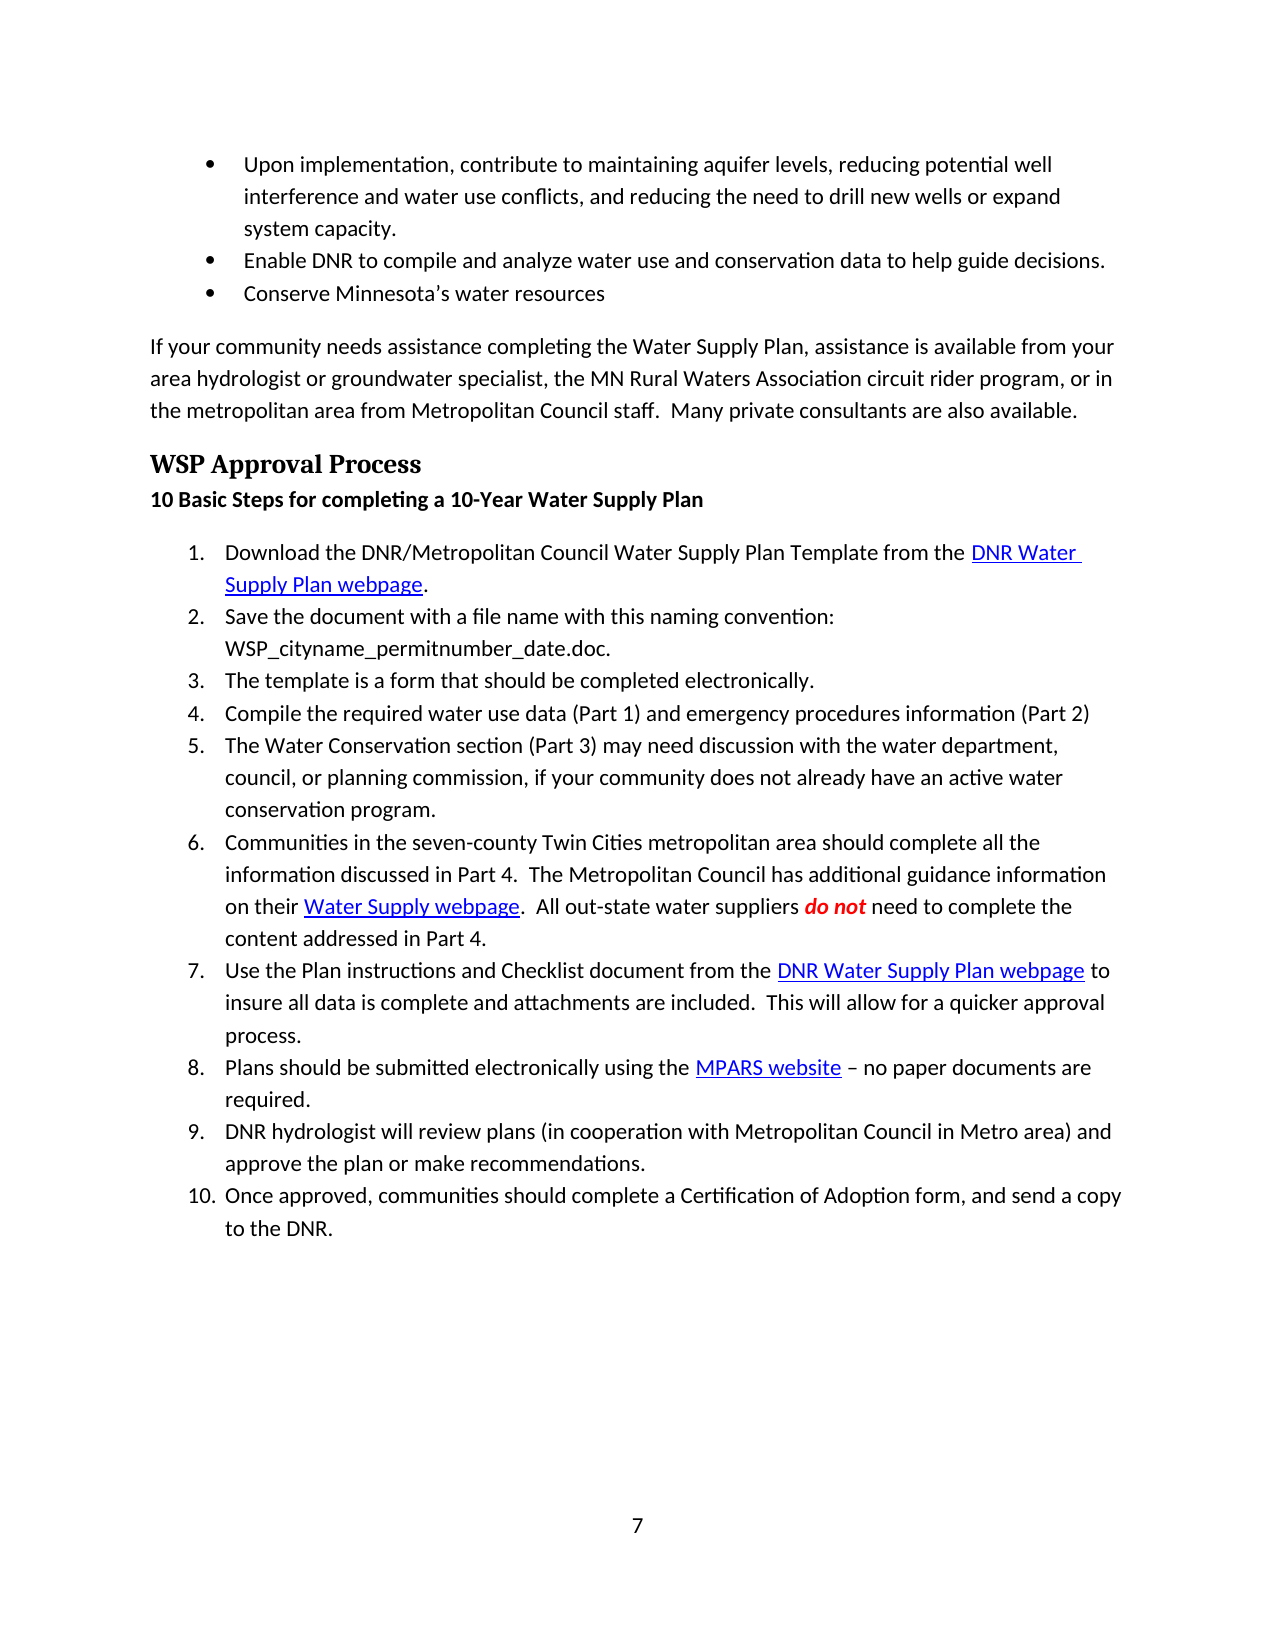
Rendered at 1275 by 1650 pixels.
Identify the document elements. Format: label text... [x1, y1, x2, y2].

list The Water Conservation section (Part 3) may need discussion with the water department, council, or planning commission, if your community does not already have an active water conservation program. [187, 731, 1125, 823]
list Communities in the seven-county Twin Cities metropolitan area should complete all the information discussed in Part 4. The Metropolitan Council has additional guidance information on their Water Supply webpage. All out-state water suppliers do not need to complete the content addressed in Part 4. [187, 828, 1125, 952]
text 10 Basic Steps for completing a 10-Year Water Supply Plan [150, 485, 1125, 513]
list Compile the required water use data (Part 1) and emergency procedures information (Part 2) [187, 699, 1125, 727]
list DNR hydrologist will review plans (in cooperation with Metropolitan Council in Metro area) and approve the plan or make recommendations. [187, 1117, 1125, 1177]
list Save the document with a file name with this naming convention: WSP_cityname_permitnumber_date.doc. [187, 602, 1125, 662]
subtitle WSP Approval Process [150, 449, 1125, 480]
text If your community needs assistance completing the Water Supply Plan, assistance is available from your area hydrologist or groundwater specialist, the MN Rural Waters Association circuit rider program, or in the metropolitan area from Metropolitan Council staff. Many private consultants are also available. [150, 332, 1125, 424]
list Upon implementation, contribute to maintaining aquifer levels, reducing potential well interference and water use conflicts, and reducing the need to drill new wells or expand system capacity. [206, 150, 1125, 242]
list Plans should be submitted electronically using the MPARS website – no paper documents are required. [187, 1053, 1125, 1113]
list Download the DNR/Metropolitan Council Water Supply Plan Template from the DNR Water Supply Plan webpage. [187, 538, 1125, 598]
list Conserve Minnesota’s water resources [206, 279, 1125, 307]
list Use the Plan instructions and Checklist document from the DNR Water Supply Plan webpage to insure all data is complete and attachments are included. This will allow for a quicker approval process. [187, 956, 1125, 1049]
list Enable DNR to compile and analyze water use and conservation data to help guide decisions. [206, 247, 1125, 274]
list Once approved, communities should complete a Certification of Adoption form, and send a copy to the DNR. [187, 1182, 1125, 1242]
list The template is a form that should be completed electronically. [187, 667, 1125, 695]
